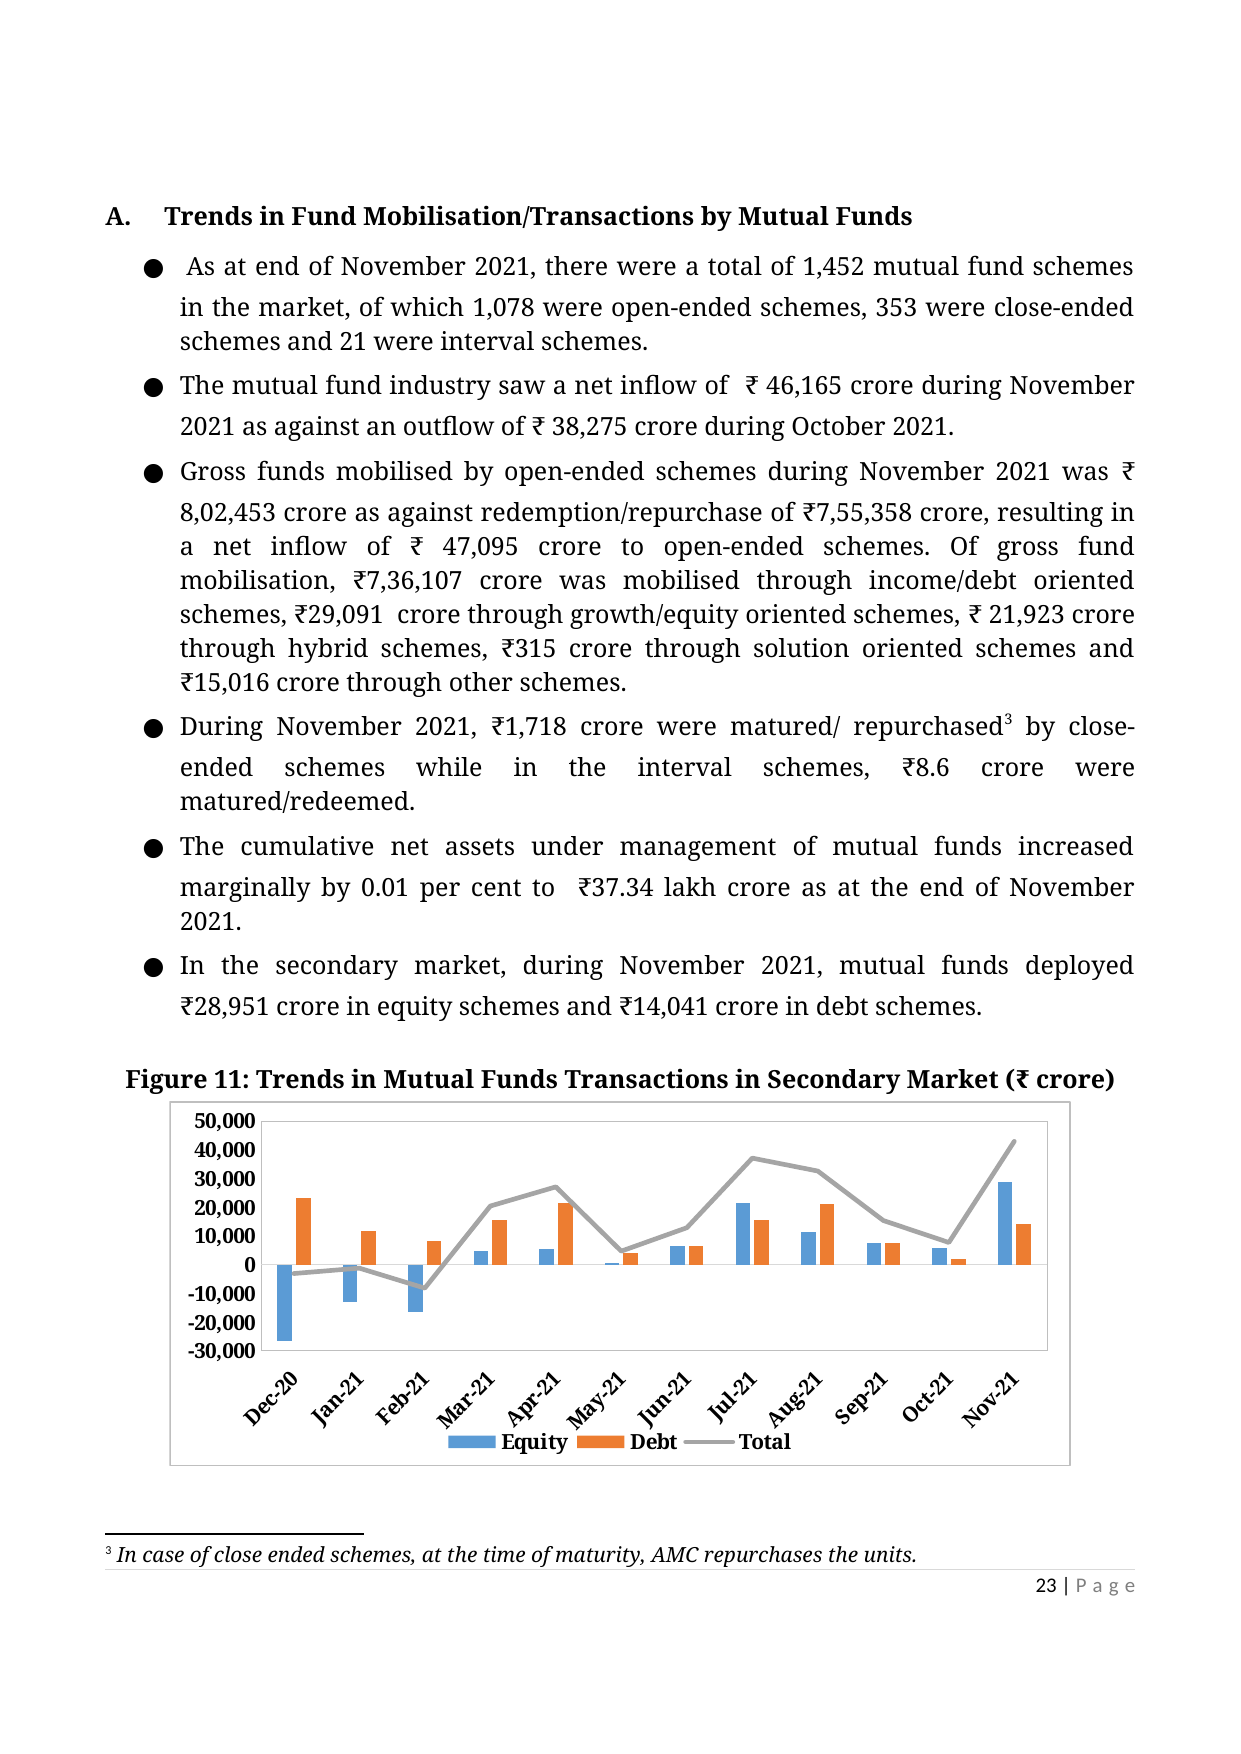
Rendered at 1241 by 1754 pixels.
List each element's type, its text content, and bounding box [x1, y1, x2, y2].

list Gross funds mobilised by open-ended schemes during November 2021 was ₹ 8,02,453 crore as against redemption/repurchase of ₹7,55,358 crore, resulting in a net inflow of ₹ 47,095 crore to open-ended schemes. Of gross fund mobilisation, ₹7,36,107 crore was mobilised through income/debt oriented schemes, ₹29,091 crore through growth/equity oriented schemes, ₹ 21,923 crore through hybrid schemes, ₹315 crore through solution oriented schemes and ₹15,016 crore through other schemes. [142, 443, 1135, 698]
list As at end of November 2021, there were a total of 1,452 mutual fund schemes in the market, of which 1,078 were open-ended schemes, 353 were close-ended schemes and 21 were interval schemes. [142, 238, 1135, 358]
list The cumulative net assets under management of mutual funds increased marginally by 0.01 per cent to ₹37.34 lakh crore as at the end of November 2021. [142, 818, 1135, 937]
list The mutual fund industry saw a net inflow of ₹ 46,165 crore during November 2021 as against an outflow of ₹ 38,275 crore during October 2021. [142, 358, 1135, 443]
list During November 2021, ₹1,718 crore were matured/ repurchased by close-ended schemes while in the interval schemes, ₹8.6 crore were matured/redeemed. [142, 698, 1135, 818]
list In the secondary market, during November 2021, mutual funds deployed ₹28,951 crore in equity schemes and ₹14,041 crore in debt schemes. [142, 937, 1135, 1023]
list Trends in Fund Mobilisation/Transactions by Mutual Funds [105, 199, 1135, 233]
text Figure 11: Trends in Mutual Funds Transactions in Secondary Market (₹ crore) [105, 1062, 1135, 1096]
